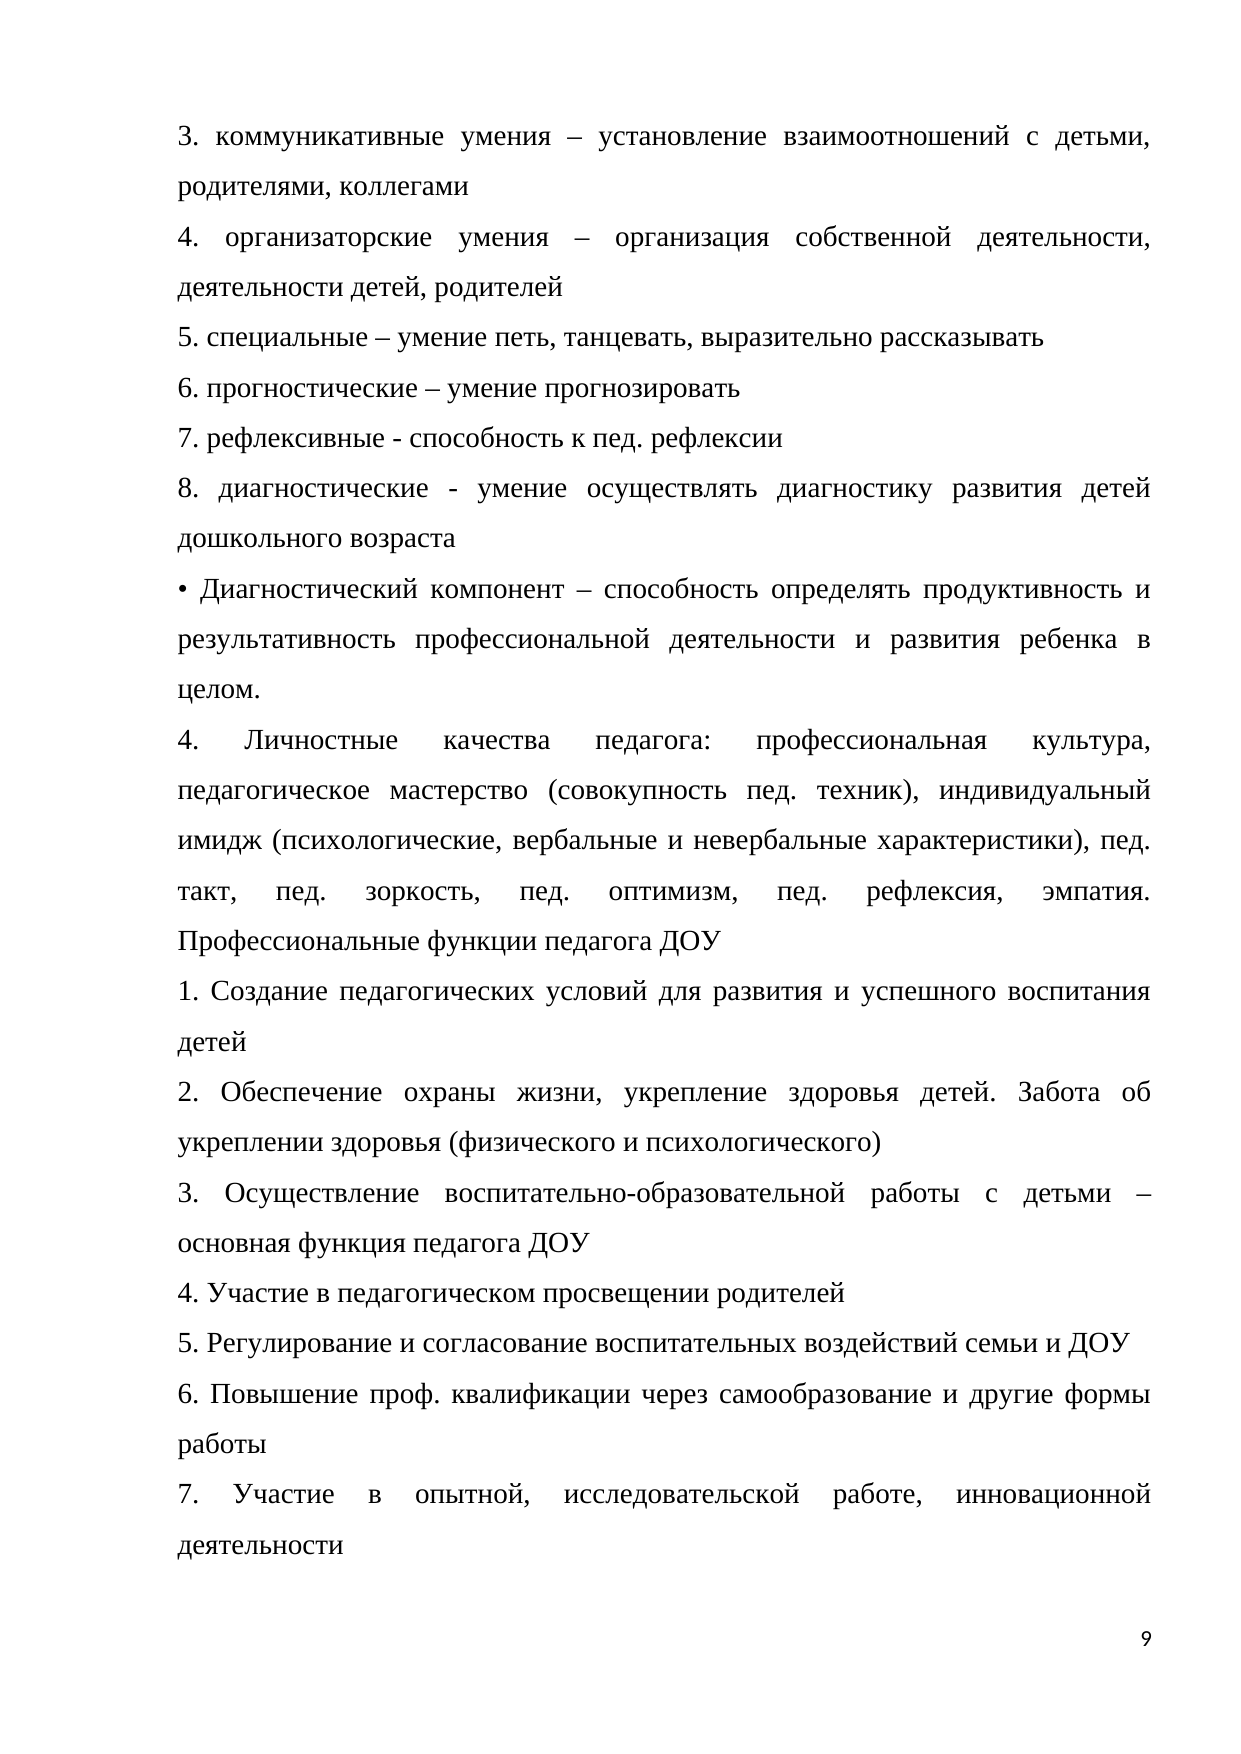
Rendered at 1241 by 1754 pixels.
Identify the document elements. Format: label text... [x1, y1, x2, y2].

text • Диагностический компонент – способность определять продуктивность и результативность профессиональной деятельности и развития ребенка в целом. [177, 571, 1152, 705]
text 4. организаторские умения – организация собственной деятельности, деятельности детей, родителей [177, 219, 1152, 303]
text 1. Создание педагогических условий для развития и успешного воспитания детей [177, 973, 1152, 1057]
text 2. Обеспечение охраны жизни, укрепление здоровья детей. Забота об укреплении здоровья (физического и психологического) [177, 1074, 1152, 1158]
text 4. Личностные качества педагога: профессиональная культура, педагогическое мастерство (совокупность пед. техник), индивидуальный имидж (психологические, вербальные и невербальные характеристики), пед. такт, пед. зоркость, пед. оптимизм, пед. рефлексия, эмпатия. Профессиональные функции педагога ДОУ [177, 722, 1152, 957]
text 3. Осуществление воспитательно-образовательной работы с детьми – основная функция педагога ДОУ [177, 1175, 1152, 1258]
text 3. коммуникативные умения – установление взаимоотношений с детьми, родителями, коллегами [177, 118, 1152, 202]
text 5. Регулирование и согласование воспитательных воздействий семьи и ДОУ [177, 1326, 1152, 1359]
text 5. специальные – умение петь, танцевать, выразительно рассказывать [177, 319, 1152, 353]
text 7. рефлексивные - способность к пед. рефлексии [177, 420, 1152, 453]
text 8. диагностические - умение осуществлять диагностику развития детей дошкольного возраста [177, 470, 1152, 554]
text 4. Участие в педагогическом просвещении родителей [177, 1275, 1152, 1309]
text 6. прогностические – умение прогнозировать [177, 370, 1152, 403]
text 7. Участие в опытной, исследовательской работе, инновационной деятельности [177, 1477, 1152, 1560]
text 6. Повышение проф. квалификации через самообразование и другие формы работы [177, 1376, 1152, 1460]
